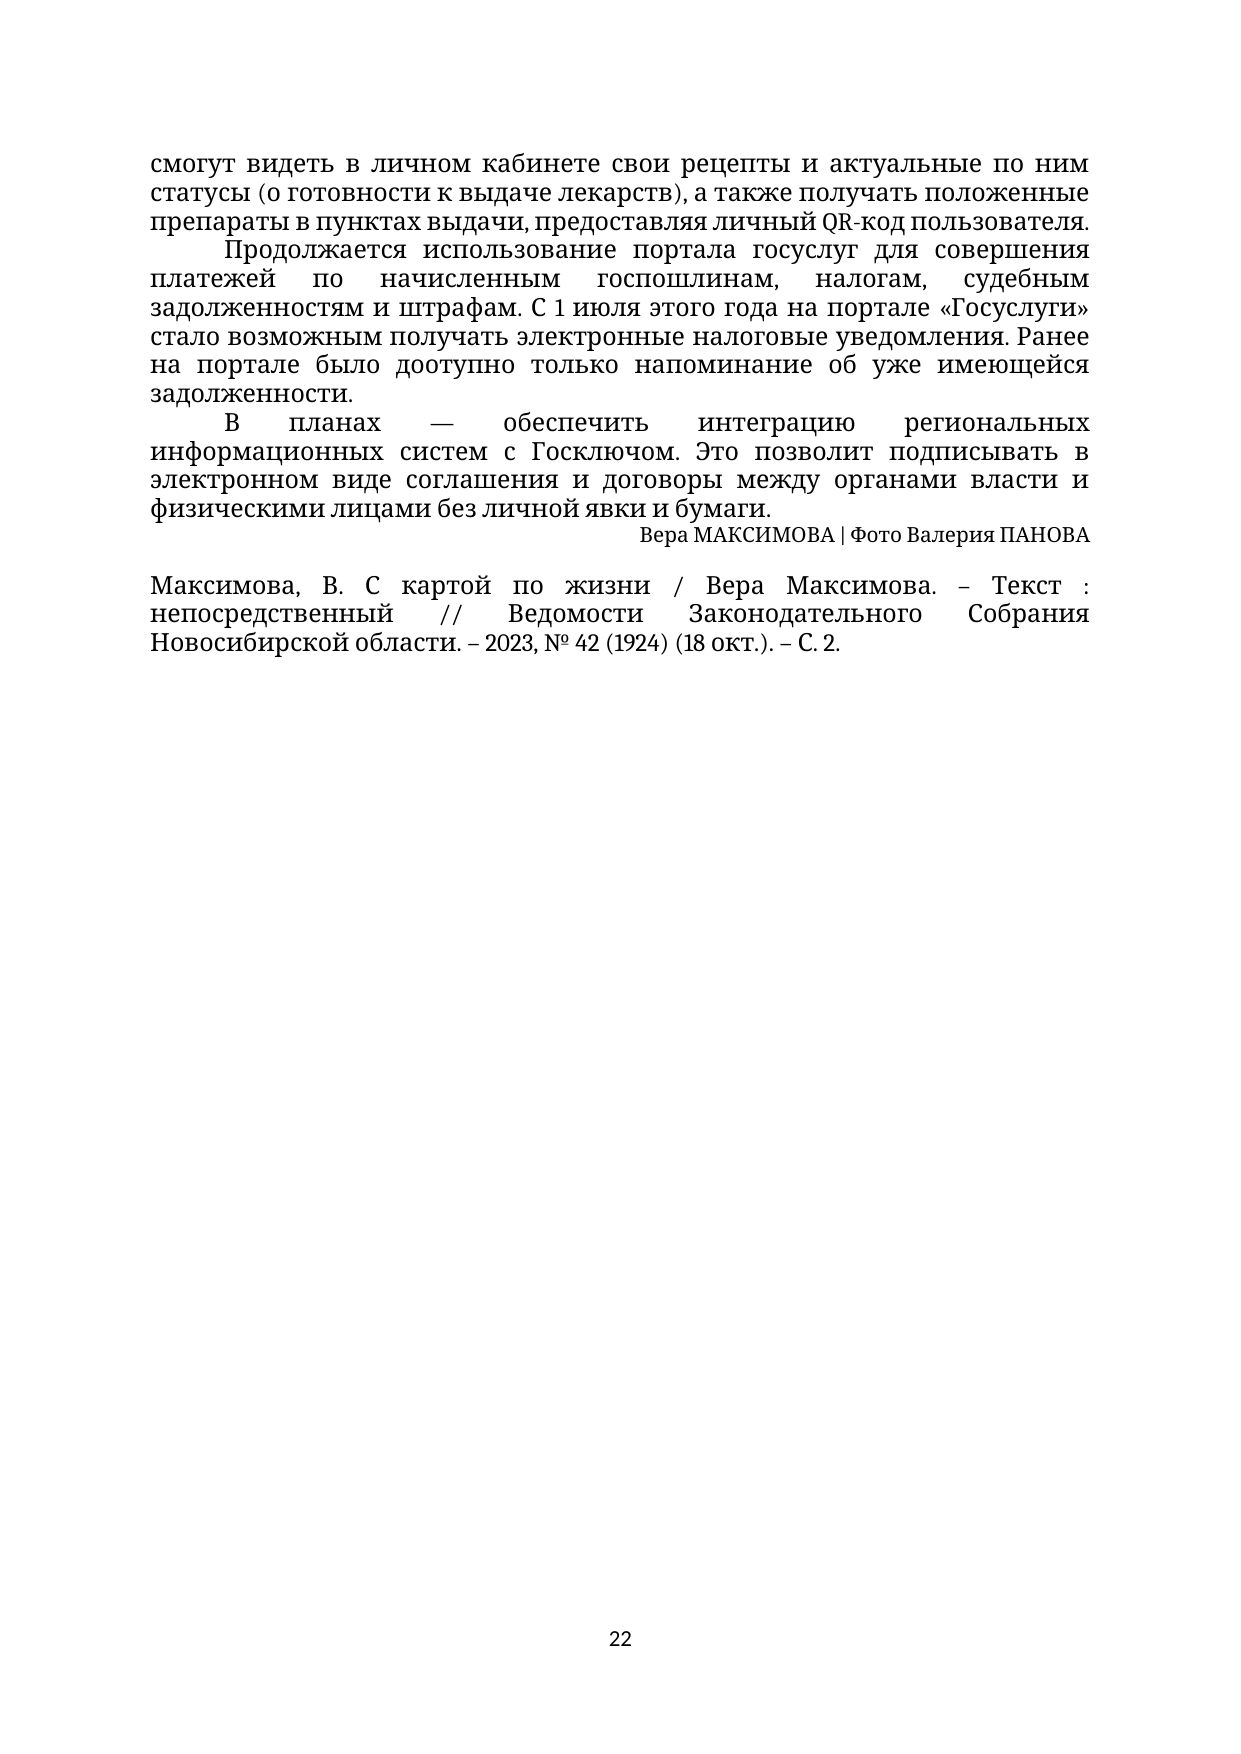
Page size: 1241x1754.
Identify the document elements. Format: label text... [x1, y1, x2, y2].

text В планах — обеспечить интеграцию региональных информационных систем с Госключом. Это позволит подписывать в электронном виде соглашения и договоры между органами власти и физическими лицами без личной явки и бумаги. [150, 409, 1090, 524]
text Максимова, В. С картой по жизни / Вера Максимова. – Текст : непосредственный // Ведомости Законодательного Собрания Новосибирской области. – 2023, № 42 (1924) (18 окт.). – С. 2. [150, 572, 1090, 658]
text Вера МАКСИМОВА | Фото Валерия ПАНОВА [150, 524, 1090, 548]
text Продолжается использование портала госуслуг для совершения платежей по начисленным госпошлинам, налогам, судебным задолженностям и штрафам. С 1 июля этого года на портале «Госуслуги» стало возможным получать электронные налоговые уведомления. Ранее на портале было доотупно только напоминание об уже имеющейся задолженности. [150, 236, 1090, 409]
